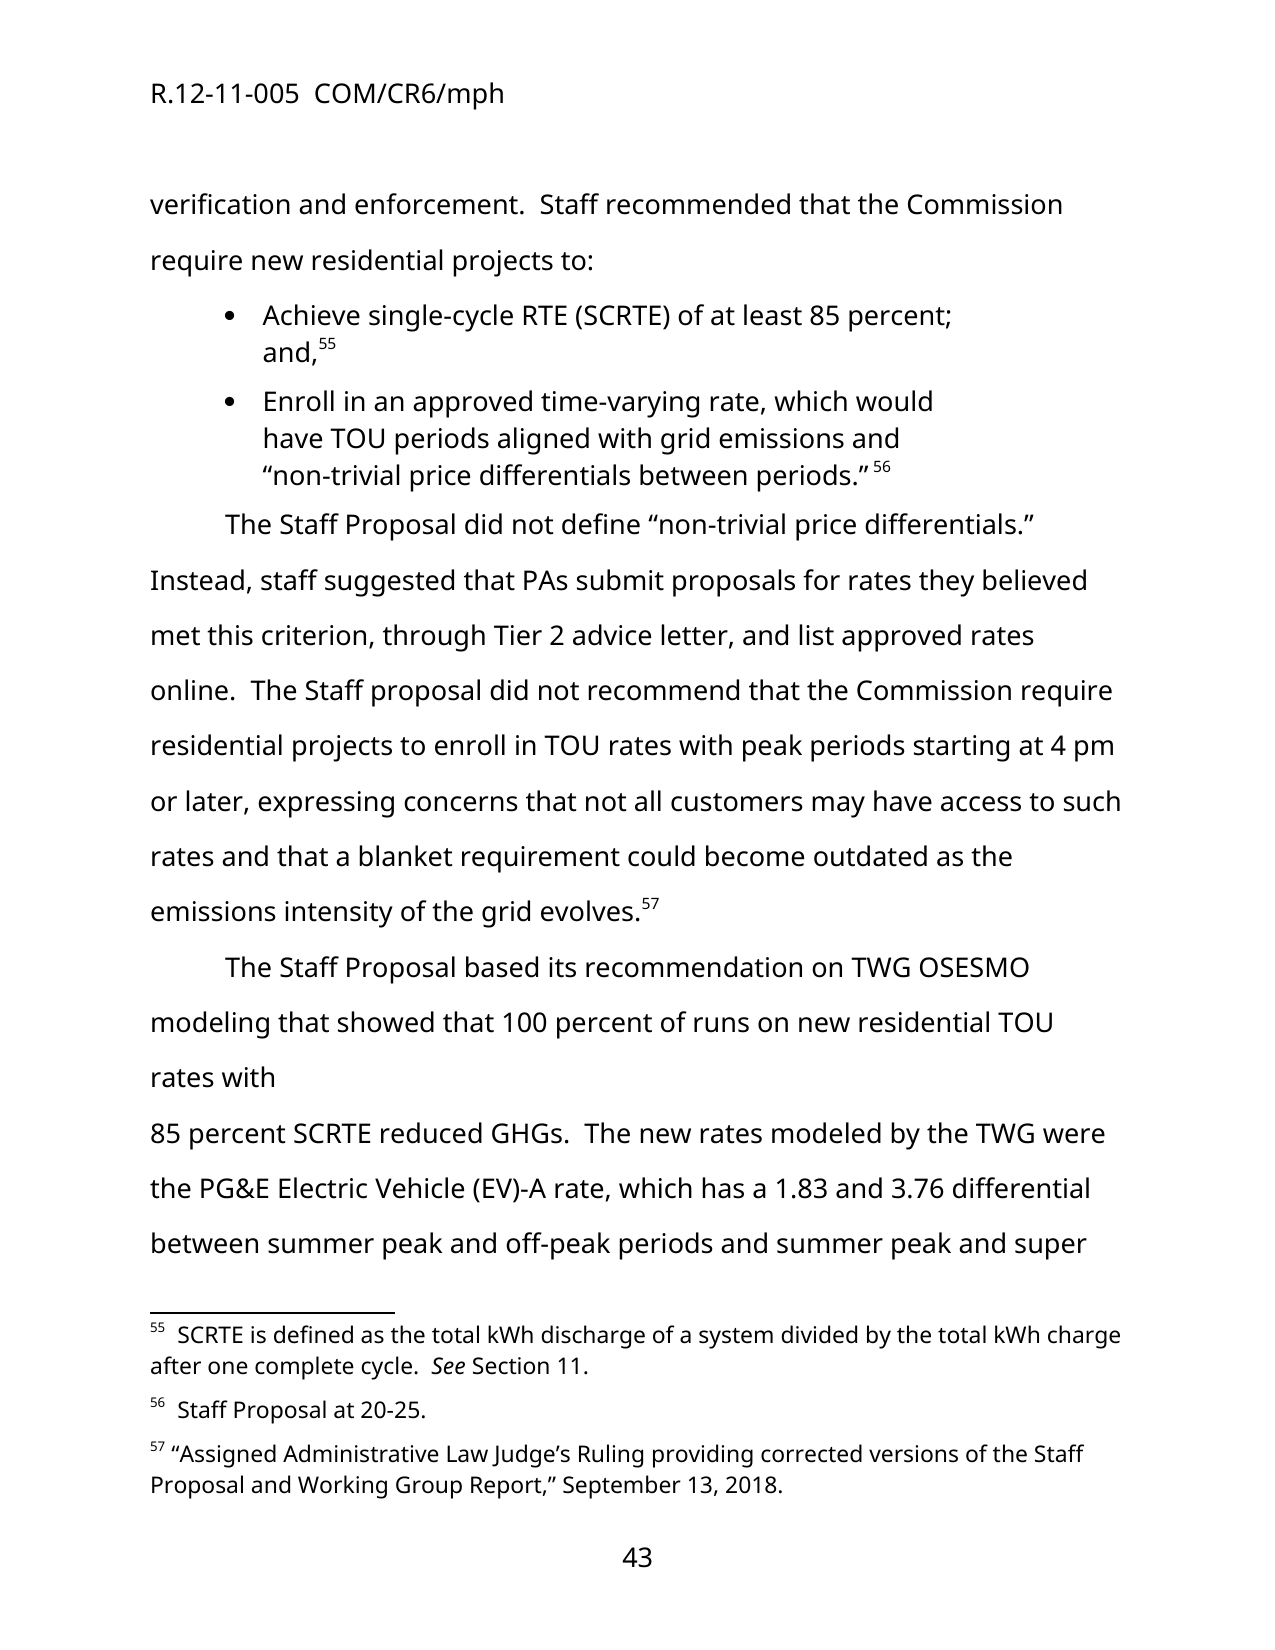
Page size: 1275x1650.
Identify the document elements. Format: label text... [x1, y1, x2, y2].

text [150, 186, 1125, 278]
list Enroll in an approved time-varying rate, which would have TOU periods aligned with grid emissions and “non-trivial price differentials between periods.” [225, 382, 975, 493]
text The Staff Proposal based its recommendation on TWG OSESMO modeling that showed that 100 percent of runs on new residential TOU rates with [150, 948, 1125, 1096]
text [150, 1114, 1125, 1262]
text The Staff Proposal did not define “non-trivial price differentials.” Instead, staff suggested that PAs submit proposals for rates they believed met this criterion, through Tier 2 advice letter, and list approved rates online. The Staff proposal did not recommend that the Commission require residential projects to enroll in TOU rates with peak periods starting at 4 pm or later, expressing concerns that not all customers may have access to such rates and that a blanket requirement could become outdated as the emissions intensity of the grid evolves. [150, 506, 1125, 930]
list Achieve single-cycle RTE (SCRTE) of at least 85 percent; and, [225, 296, 975, 370]
